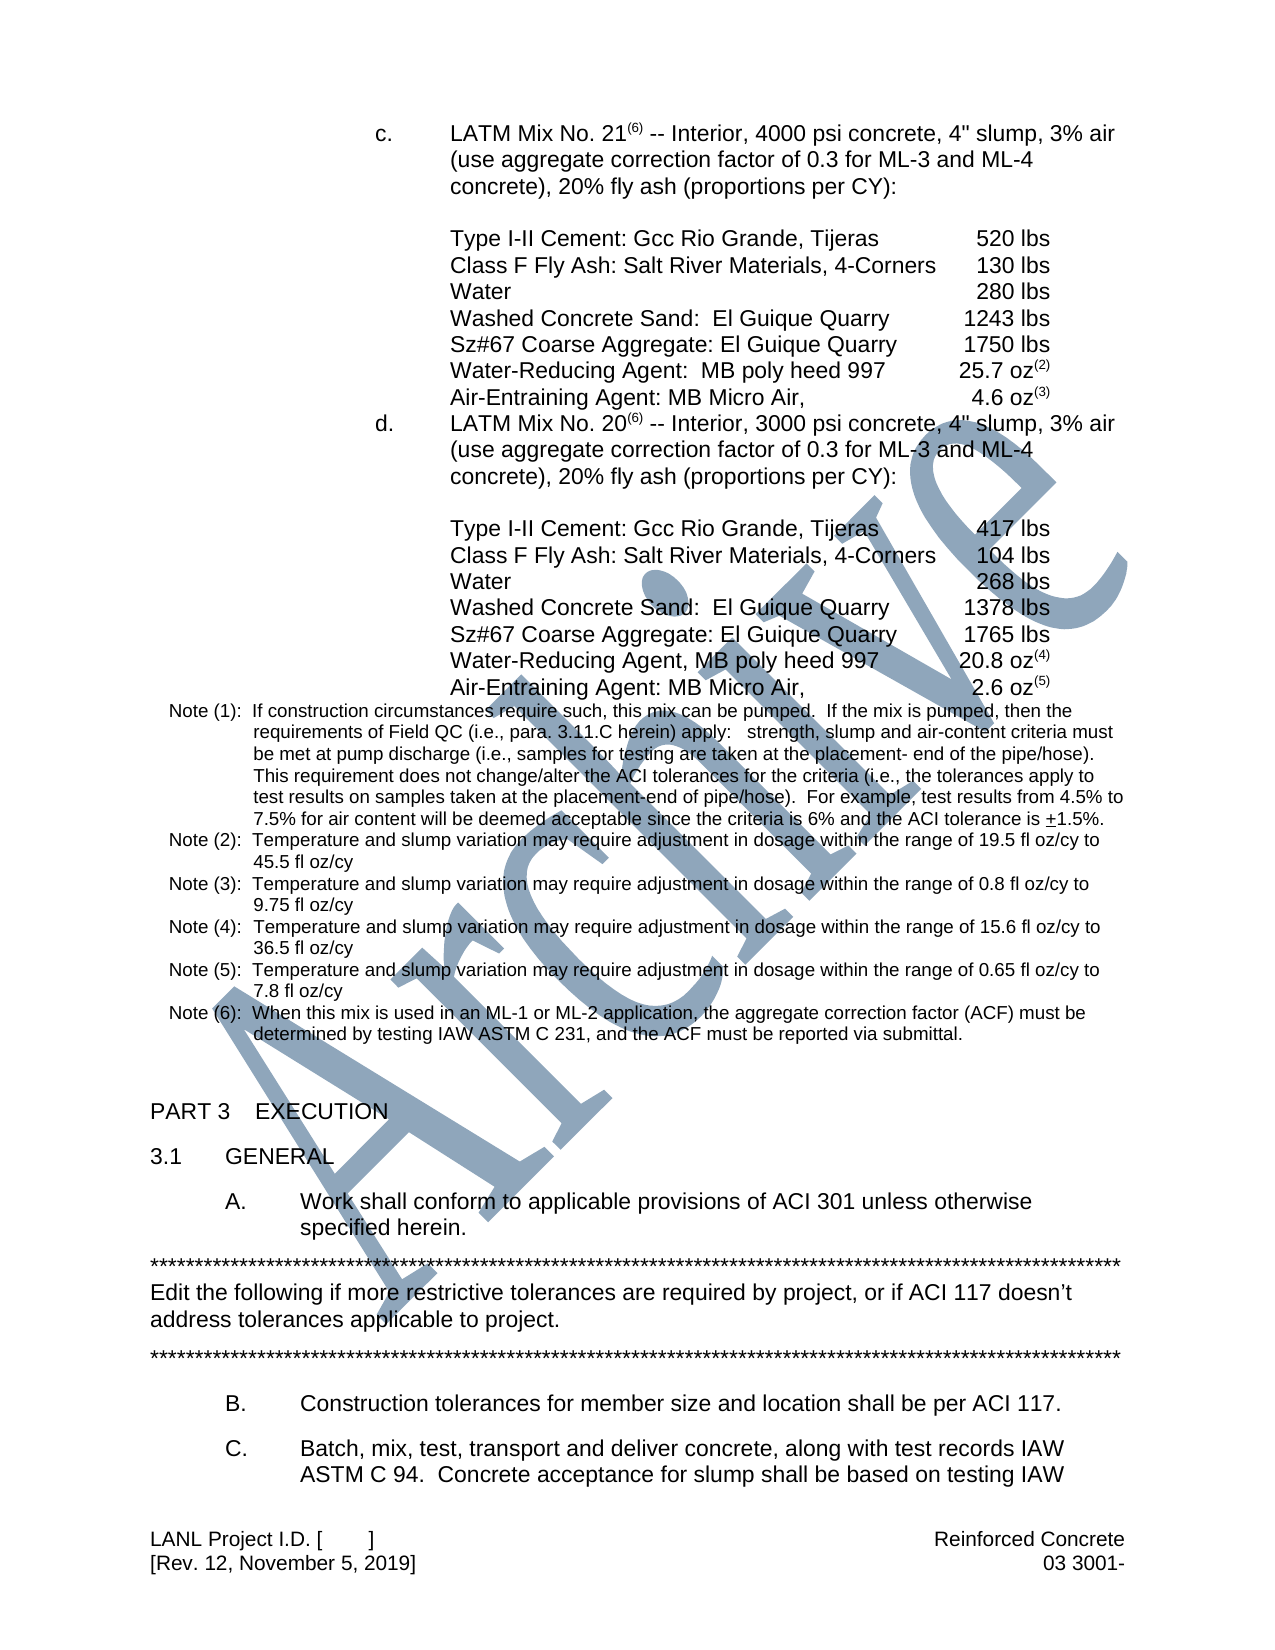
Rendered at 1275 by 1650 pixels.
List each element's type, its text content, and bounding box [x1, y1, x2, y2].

text Note (1): If construction circumstances require such, this mix can be pumped. If the mix is pumped, then the requirements of Field QC (i.e., para. 3.11.C herein) apply: strength, slump and air-content criteria must be met at pump discharge (i.e., samples for testing are taken at the placement- end of the pipe/hose). This requirement does not change/alter the ACI tolerances for the criteria (i.e., the tolerances apply to test results on samples taken at the placement-end of pipe/hose). For example, test results from 4.5% to 7.5% for air content will be deemed acceptable since the criteria is 6% and the ACI tolerance is +1.5%. [169, 700, 1125, 829]
text Class F Fly Ash: Salt River Materials, 4-Corners 130 lbs [225, 252, 1125, 278]
text Water-Reducing Agent: MB poly heed 997 25.7 oz(2) [225, 357, 1125, 383]
text Type I-II Cement: Gcc Rio Grande, Tijeras 520 lbs [225, 225, 1125, 252]
text Washed Concrete Sand: El Guique Quarry 1243 lbs [225, 304, 1125, 331]
text Note (2): Temperature and slump variation may require adjustment in dosage within the range of 19.5 fl oz/cy to 45.5 fl oz/cy [169, 829, 1125, 872]
subtitle ************************************************************************************************************* [150, 1344, 1125, 1371]
text Water-Reducing Agent, MB poly heed 997 20.8 oz(4) [225, 647, 1125, 673]
text Note (3): Temperature and slump variation may require adjustment in dosage within the range of 0.8 fl oz/cy to 9.75 fl oz/cy [169, 872, 1125, 915]
text ************************************************************************************************************* [150, 1253, 1125, 1279]
text Class F Fly Ash: Salt River Materials, 4-Corners 104 lbs [225, 542, 1125, 568]
text Water 268 lbs [225, 568, 1125, 594]
subtitle EXECUTION [150, 1098, 1125, 1124]
subtitle Work shall conform to applicable provisions of ACI 301 unless otherwise specified herein. [225, 1188, 1125, 1241]
list LATM Mix No. 21(6) -- Interior, 4000 psi concrete, 4" slump, 3% air (use aggregate correction factor of 0.3 for ML-3 and ML-4 concrete), 20% fly ash (proportions per CY): [375, 120, 1125, 199]
text Note (4): Temperature and slump variation may require adjustment in dosage within the range of 15.6 fl oz/cy to 36.5 fl oz/cy [169, 915, 1125, 958]
text Sz#67 Coarse Aggregate: El Guique Quarry 1765 lbs [225, 621, 1125, 647]
text Washed Concrete Sand: El Guique Quarry 1378 lbs [225, 594, 1125, 621]
text Sz#67 Coarse Aggregate: El Guique Quarry 1750 lbs [225, 331, 1125, 357]
subtitle Construction tolerances for member size and location shall be per ACI 117. [225, 1390, 1125, 1416]
subtitle general [150, 1143, 1125, 1169]
text Edit the following if more restrictive tolerances are required by project, or if ACI 117 doesn’t address tolerances applicable to project. [150, 1279, 1125, 1332]
text Type I-II Cement: Gcc Rio Grande, Tijeras 417 lbs [225, 515, 1125, 542]
text Note (6): When this mix is used in an ML-1 or ML-2 application, the aggregate correction factor (ACF) must be determined by testing IAW ASTM C 231, and the ACF must be reported via submittal. [169, 1002, 1125, 1045]
text Note (5): Temperature and slump variation may require adjustment in dosage within the range of 0.65 fl oz/cy to 7.8 fl oz/cy [169, 958, 1125, 1002]
text Air-Entraining Agent: MB Micro Air, 4.6 oz(3) [225, 383, 1125, 410]
text Water 280 lbs [225, 278, 1125, 304]
text Air-Entraining Agent: MB Micro Air, 2.6 oz(5) [225, 673, 1125, 700]
list LATM Mix No. 20(6) -- Interior, 3000 psi concrete, 4" slump, 3% air (use aggregate correction factor of 0.3 for ML-3 and ML-4 concrete), 20% fly ash (proportions per CY): [375, 410, 1125, 489]
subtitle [225, 1435, 1125, 1487]
